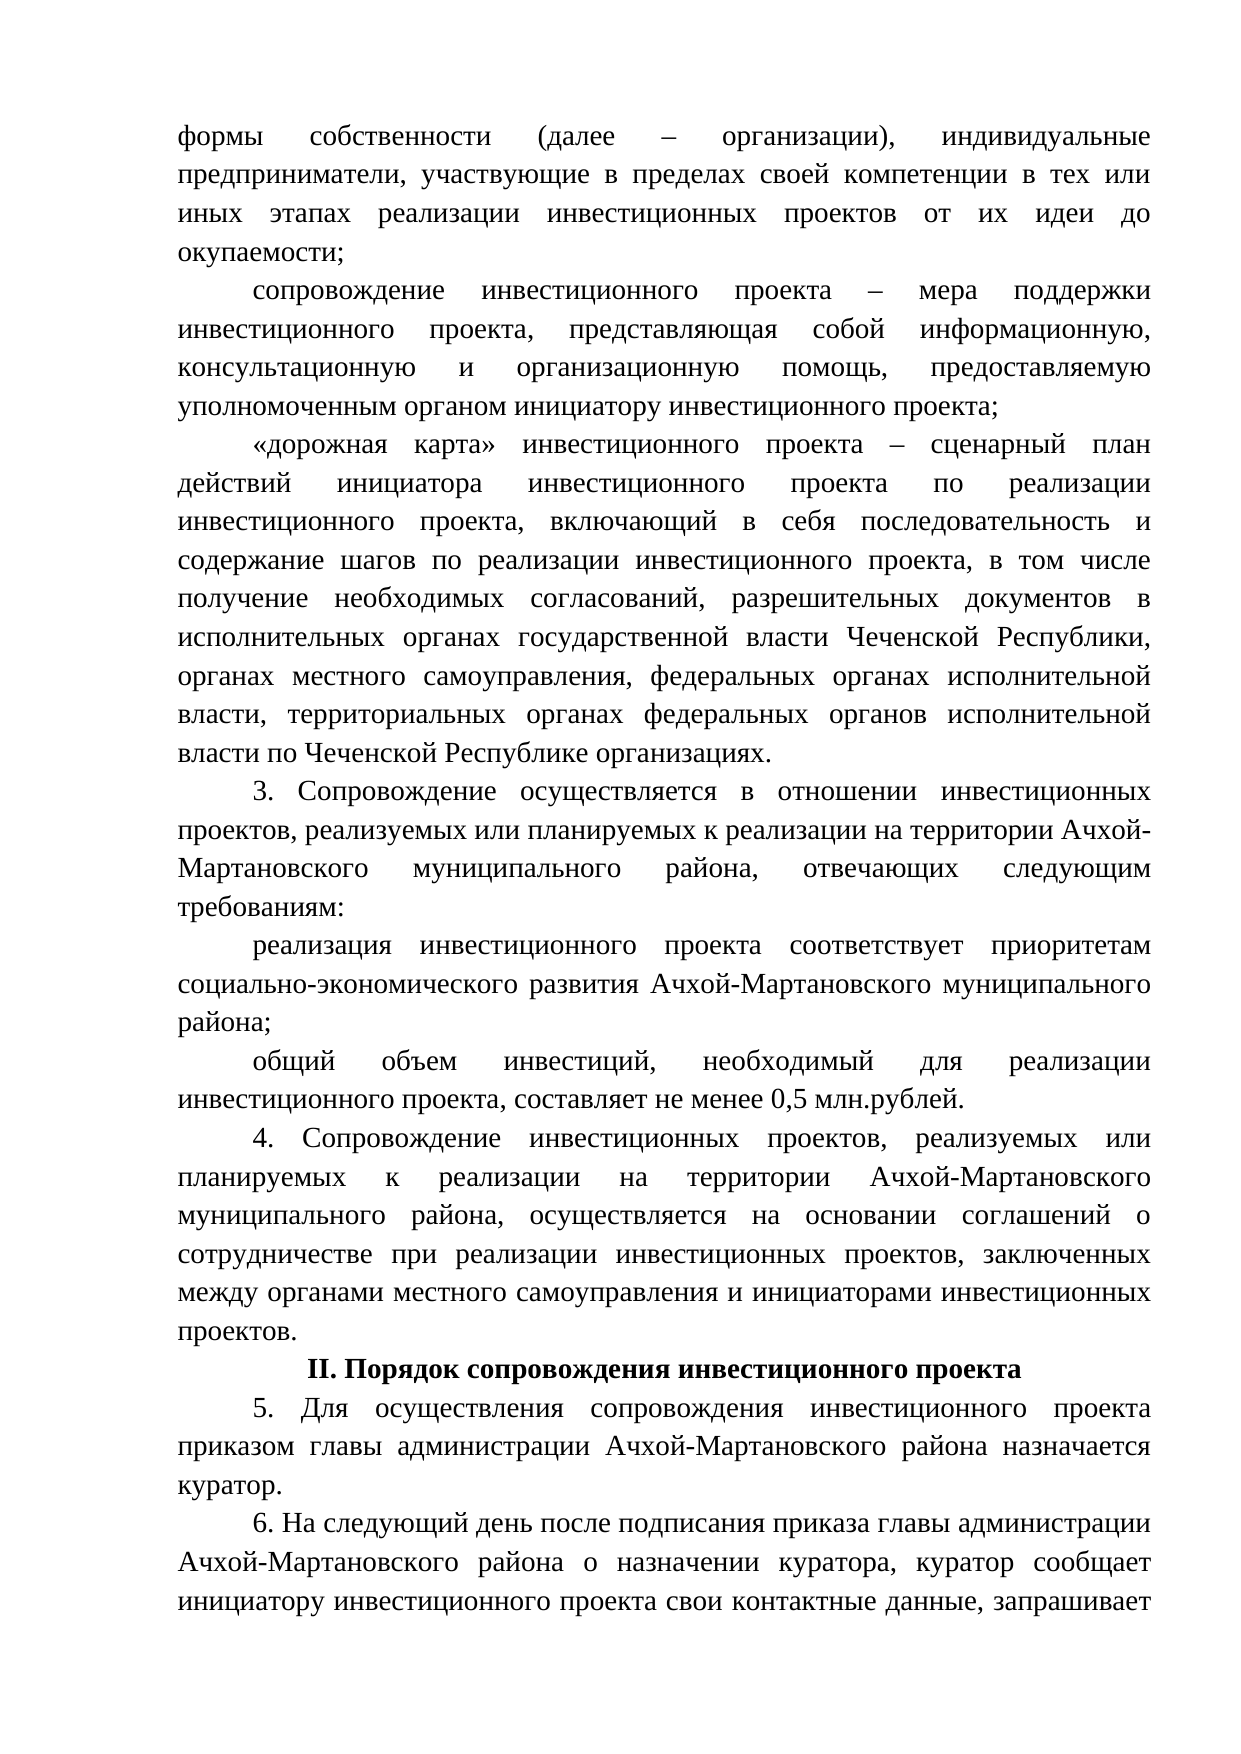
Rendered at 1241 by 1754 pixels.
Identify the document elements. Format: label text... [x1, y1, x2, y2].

text реализация инвестиционного проекта соответствует приоритетам социально-экономического развития Ачхой-Мартановского муниципального района; [177, 927, 1152, 1038]
text II. Порядок сопровождения инвестиционного проекта [177, 1351, 1152, 1385]
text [177, 118, 1152, 267]
text сопровождение инвестиционного проекта – мера поддержки инвестиционного проекта, представляющая собой информационную, консультационную и организационную помощь, предоставляемую уполномоченным органом инициатору инвестиционного проекта; [177, 272, 1152, 421]
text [177, 1506, 1152, 1616]
text 4. Сопровождение инвестиционных проектов, реализуемых или планируемых к реализации на территории Ачхой-Мартановского муниципального района, осуществляется на основании соглашений о сотрудничестве при реализации инвестиционных проектов, заключенных между органами местного самоуправления и инициаторами инвестиционных проектов. [177, 1120, 1152, 1346]
text 5. Для осуществления сопровождения инвестиционного проекта приказом главы администрации Ачхой-Мартановского района назначается куратор. [177, 1390, 1152, 1501]
text «дорожная карта» инвестиционного проекта – сценарный план действий инициатора инвестиционного проекта по реализации инвестиционного проекта, включающий в себя последовательность и содержание шагов по реализации инвестиционного проекта, в том числе получение необходимых согласований, разрешительных документов в исполнительных органах государственной власти Чеченской Республики, органах местного самоуправления, федеральных органах исполнительной власти, территориальных органах федеральных органов исполнительной власти по Чеченской Республике организациях. [177, 426, 1152, 768]
text общий объем инвестиций, необходимый для реализации инвестиционного проекта, составляет не менее 0,5 млн.рублей. [177, 1043, 1152, 1115]
text 3. Сопровождение осуществляется в отношении инвестиционных проектов, реализуемых или планируемых к реализации на территории Ачхой-Мартановского муниципального района, отвечающих следующим требованиям: [177, 773, 1152, 922]
